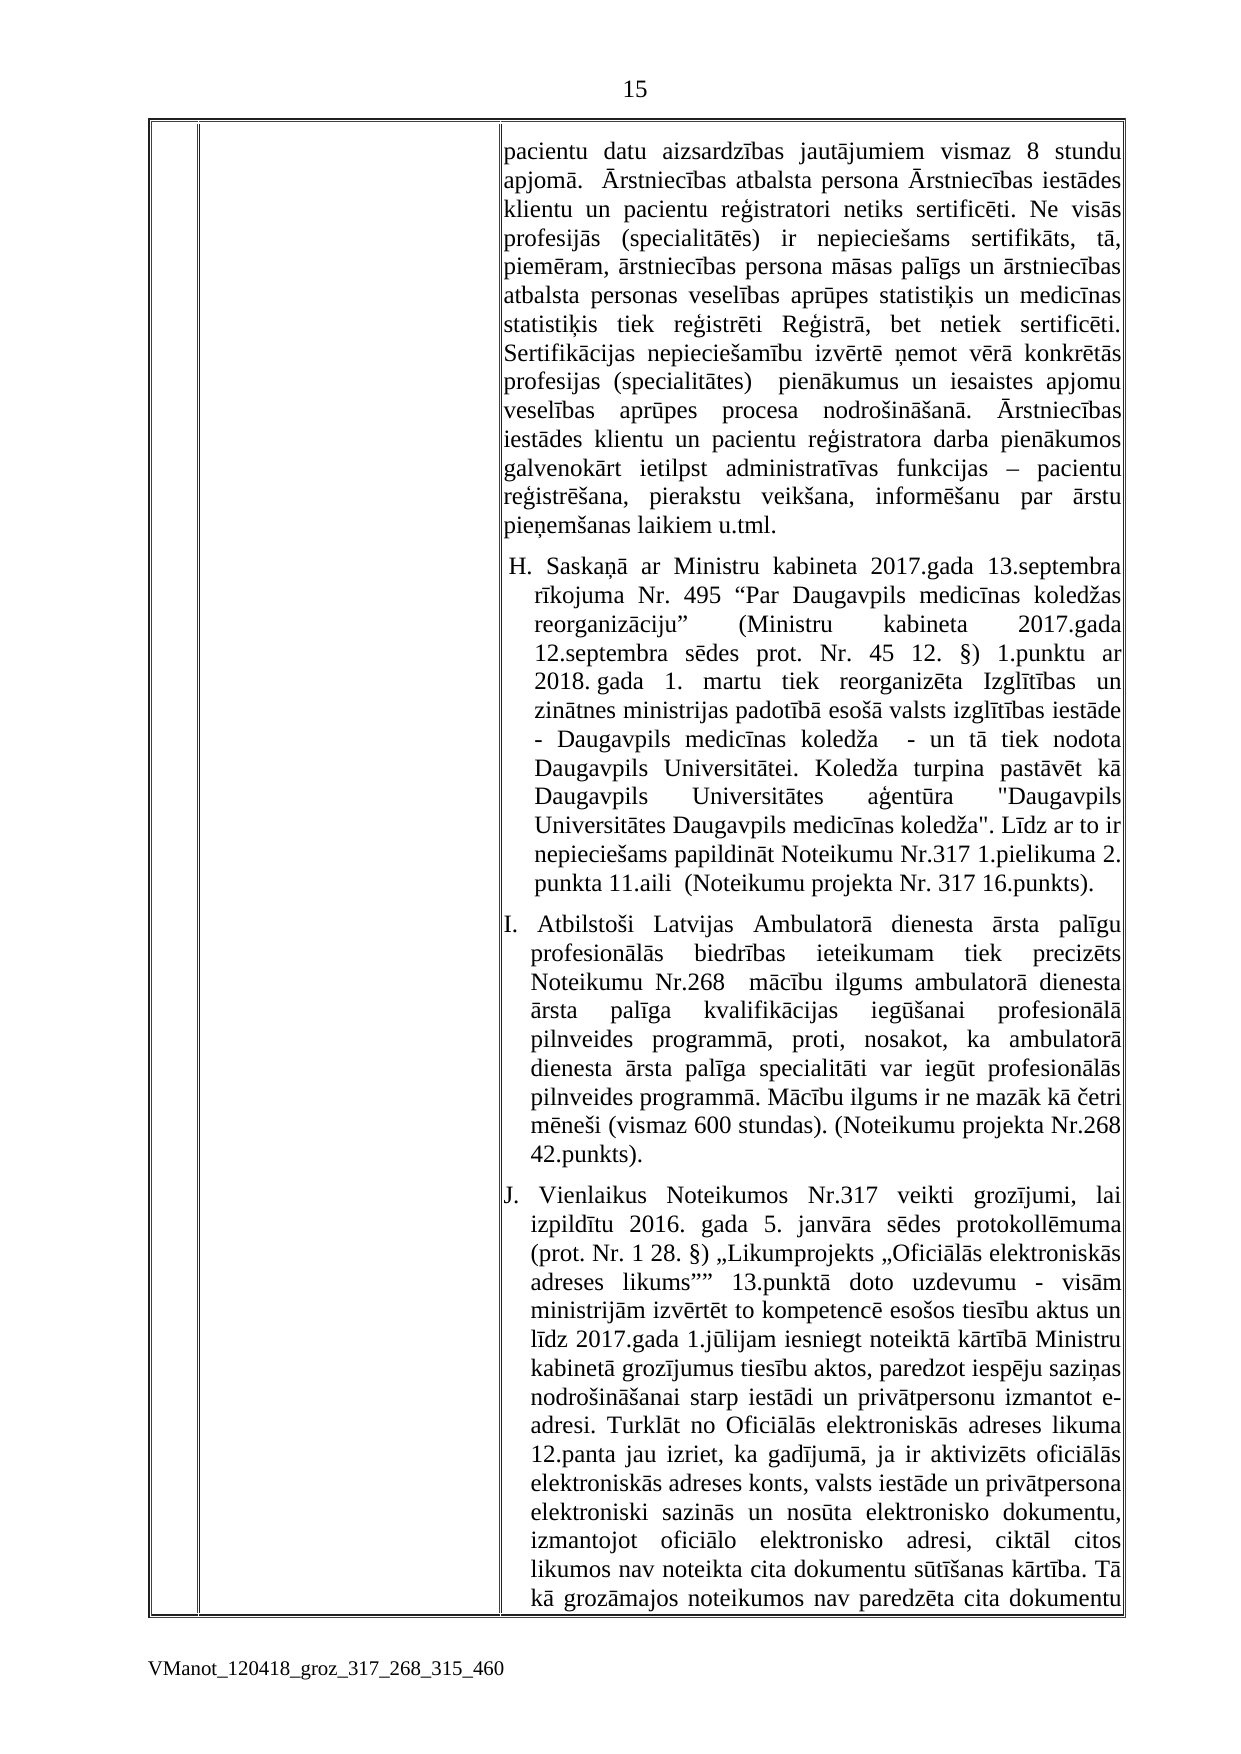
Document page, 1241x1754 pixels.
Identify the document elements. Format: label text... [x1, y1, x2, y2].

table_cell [199, 122, 501, 1614]
table_cell 2. [152, 122, 199, 1614]
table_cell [501, 122, 1123, 1614]
